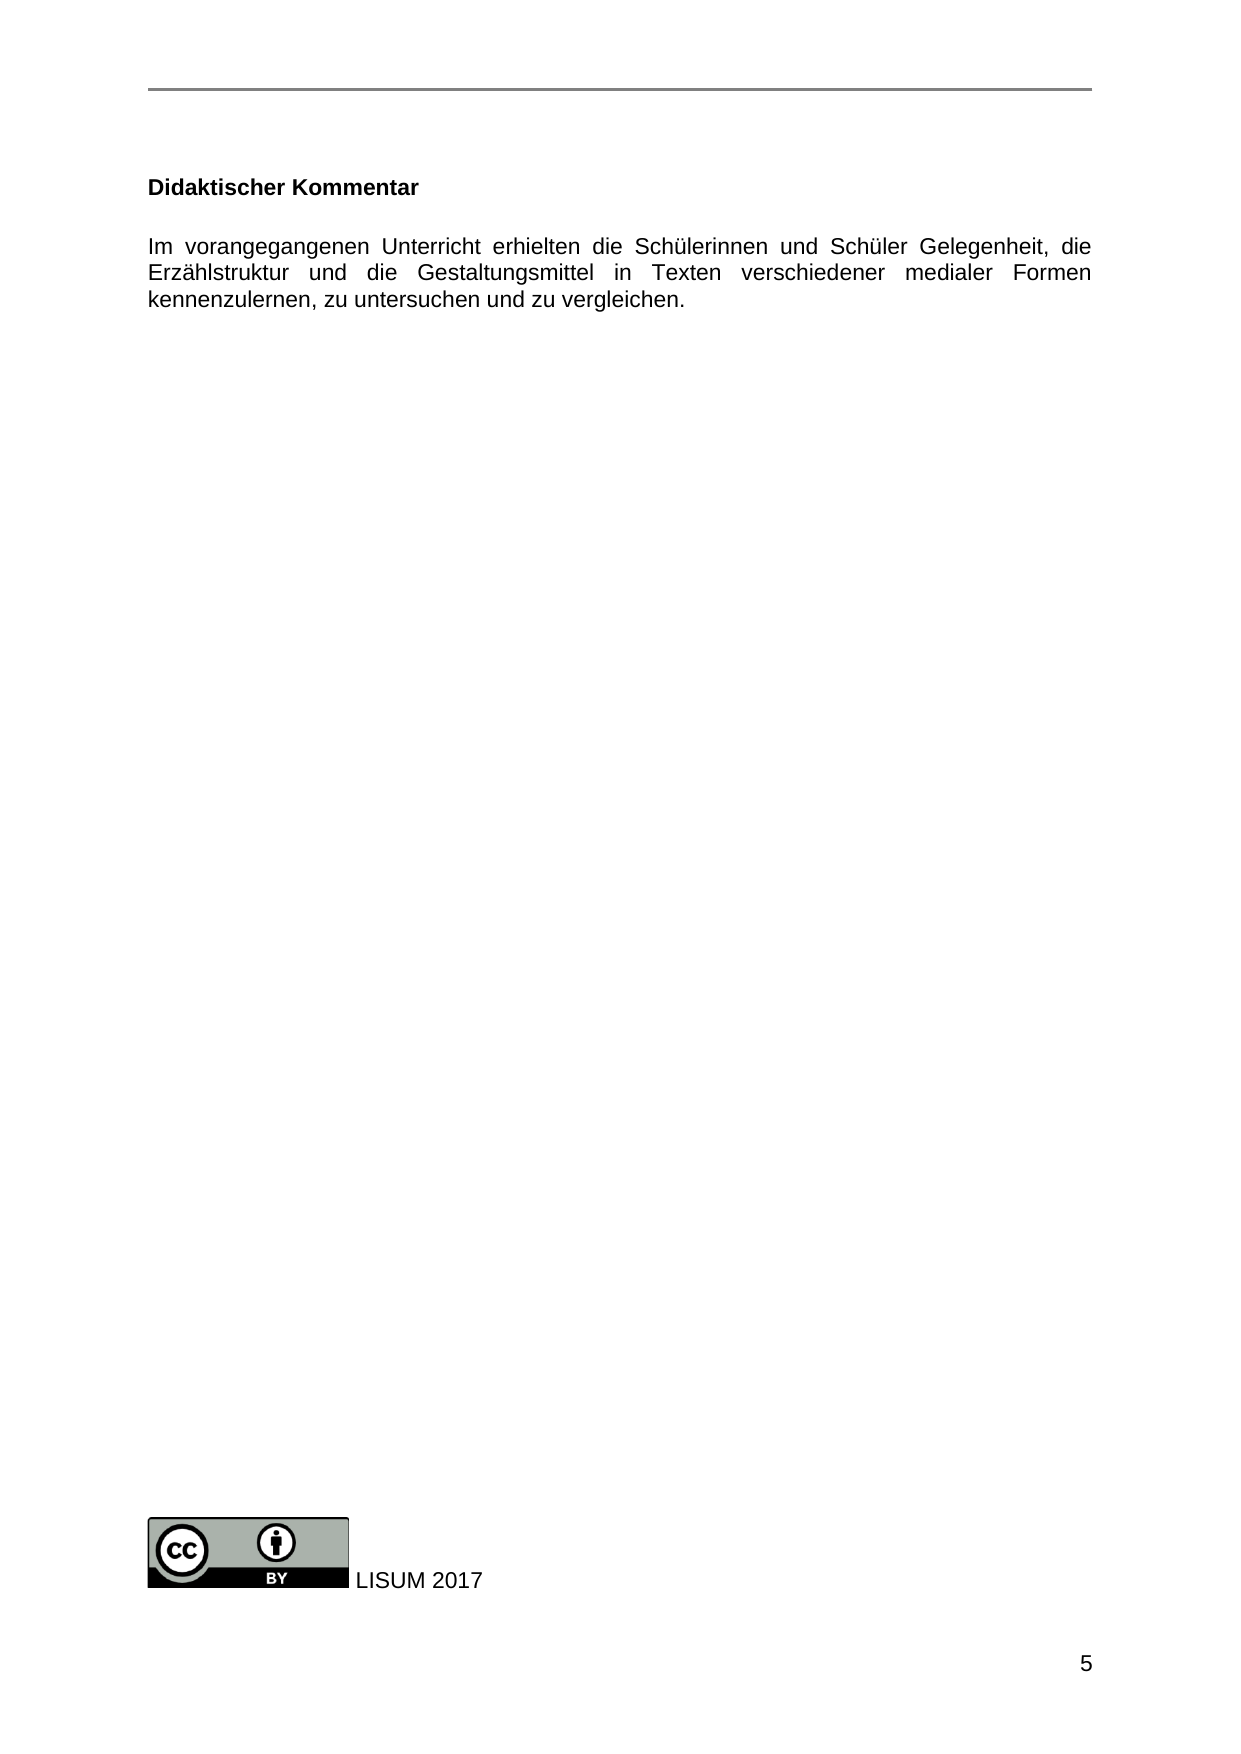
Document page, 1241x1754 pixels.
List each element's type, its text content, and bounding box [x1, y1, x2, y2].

text LISUM 2017 [148, 1518, 1092, 1593]
text Im vorangegangenen Unterricht erhielten die Schülerinnen und Schüler Gelegenheit, die Erzählstruktur und die Gestaltungsmittel in Texten verschiedener medialer Formen kennenzulernen, zu untersuchen und zu vergleichen. [148, 233, 1092, 312]
picture [147, 1517, 349, 1588]
text Didaktischer Kommentar [148, 174, 1092, 200]
